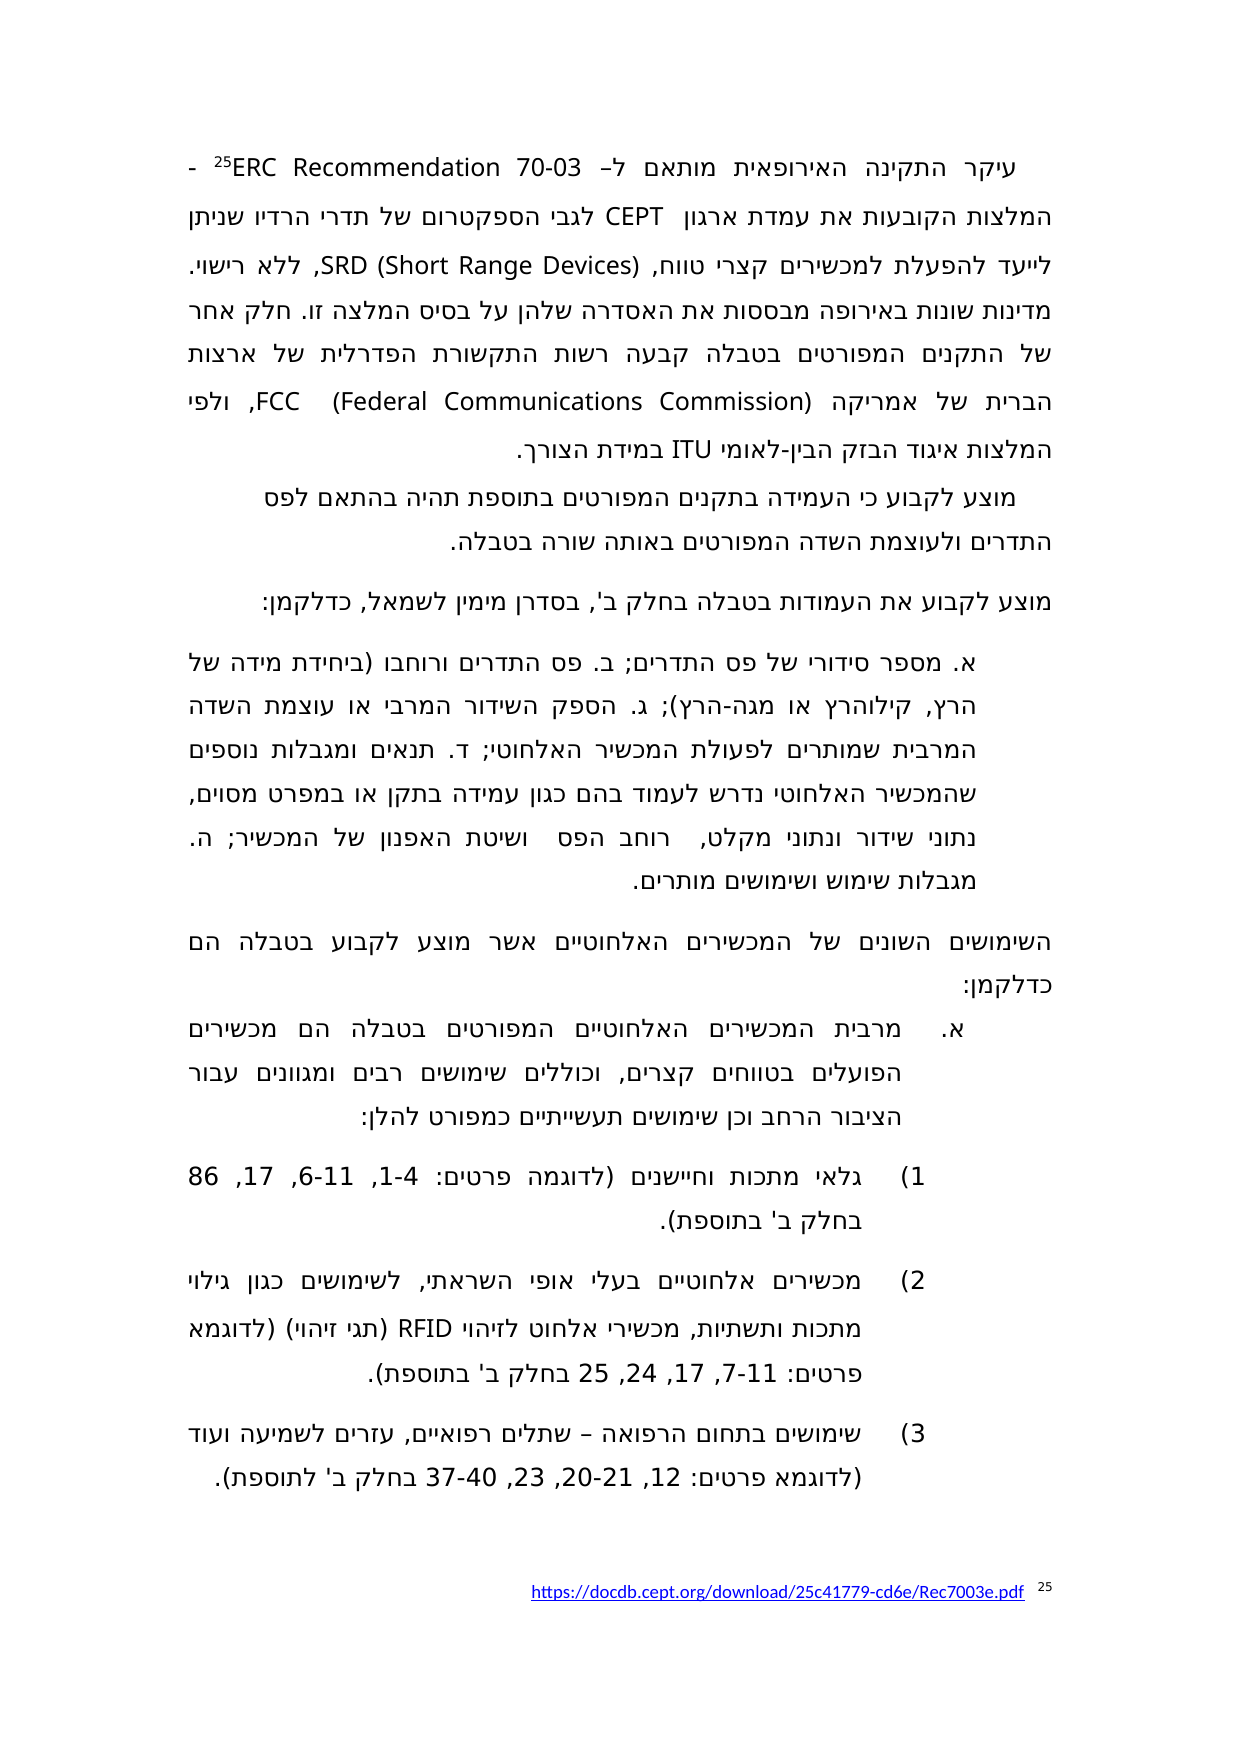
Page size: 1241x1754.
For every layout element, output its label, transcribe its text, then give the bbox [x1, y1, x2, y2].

list מרבית המכשירים האלחוטיים המפורטים בטבלה הם מכשירים הפועלים בטווחים קצרים, וכוללים שימושים רבים ומגוונים עבור הציבור הרחב וכן שימושים תעשייתיים כמפורט להלן: [187, 1014, 940, 1131]
text א. מספר סידורי של פס התדרים; ב. פס התדרים ורוחבו (ביחידת מידה של הרץ, קילוהרץ או מגה-הרץ); ג. הספק השידור המרבי או עוצמת השדה המרבית שמותרים לפעולת המכשיר האלחוטי; ד. תנאים ומגבלות נוספים שהמכשיר האלחוטי נדרש לעמוד בהם כגון עמידה בתקן או במפרט מסוים, נתוני שידור ונתוני מקלט, רוחב הפס ושיטת האפנון של המכשיר; ה. מגבלות שימוש ושימושים מותרים. [187, 648, 978, 896]
text השימושים השונים של המכשירים האלחוטיים אשר מוצע לקבוע בטבלה הם כדלקמן: [187, 927, 1053, 1000]
list גלאי מתכות וחיישנים (לדוגמה פרטים: 1-4, 6-11, 17, 86 בחלק ב' בתוספת). [187, 1162, 900, 1235]
list מכשירים אלחוטיים בעלי אופי השראתי, לשימושים כגון גילוי מתכות ותשתיות, מכשירי אלחוט לזיהוי RFID (תגי זיהוי) (לדוגמא פרטים: 7-11, 17, 24, 25 בחלק ב' בתוספת). [187, 1266, 900, 1388]
text מוצע לקבוע את העמודות בטבלה בחלק ב', בסדרן מימין לשמאל, כדלקמן: [187, 587, 1053, 616]
text מוצע לקבוע כי העמידה בתקנים המפורטים בתוספת תהיה בהתאם לפס התדרים ולעוצמת השדה המפורטים באותה שורה בטבלה. [187, 483, 1053, 556]
text עיקר התקינה האירופאית מותאם ל– ERC Recommendation 70-03 - המלצות הקובעות את עמדת ארגון CEPT לגבי הספקטרום של תדרי הרדיו שניתן לייעד להפעלת למכשירים קצרי טווח, SRD (Short Range Devices), ללא רישוי. מדינות שונות באירופה מבססות את האסדרה שלהן על בסיס המלצה זו. חלק אחר של התקנים המפורטים בטבלה קבעה רשות התקשורת הפדרלית של ארצות הברית של אמריקה FCC (Federal Communications Commission), ולפי המלצות איגוד הבזק הבין-לאומי ITU במידת הצורך. [187, 150, 1053, 466]
list שימושים בתחום הרפואה – שתלים רפואיים, עזרים לשמיעה ועוד (לדוגמא פרטים: 12, 20-21, 23, 37-40 בחלק ב' לתוספת). [187, 1419, 900, 1492]
